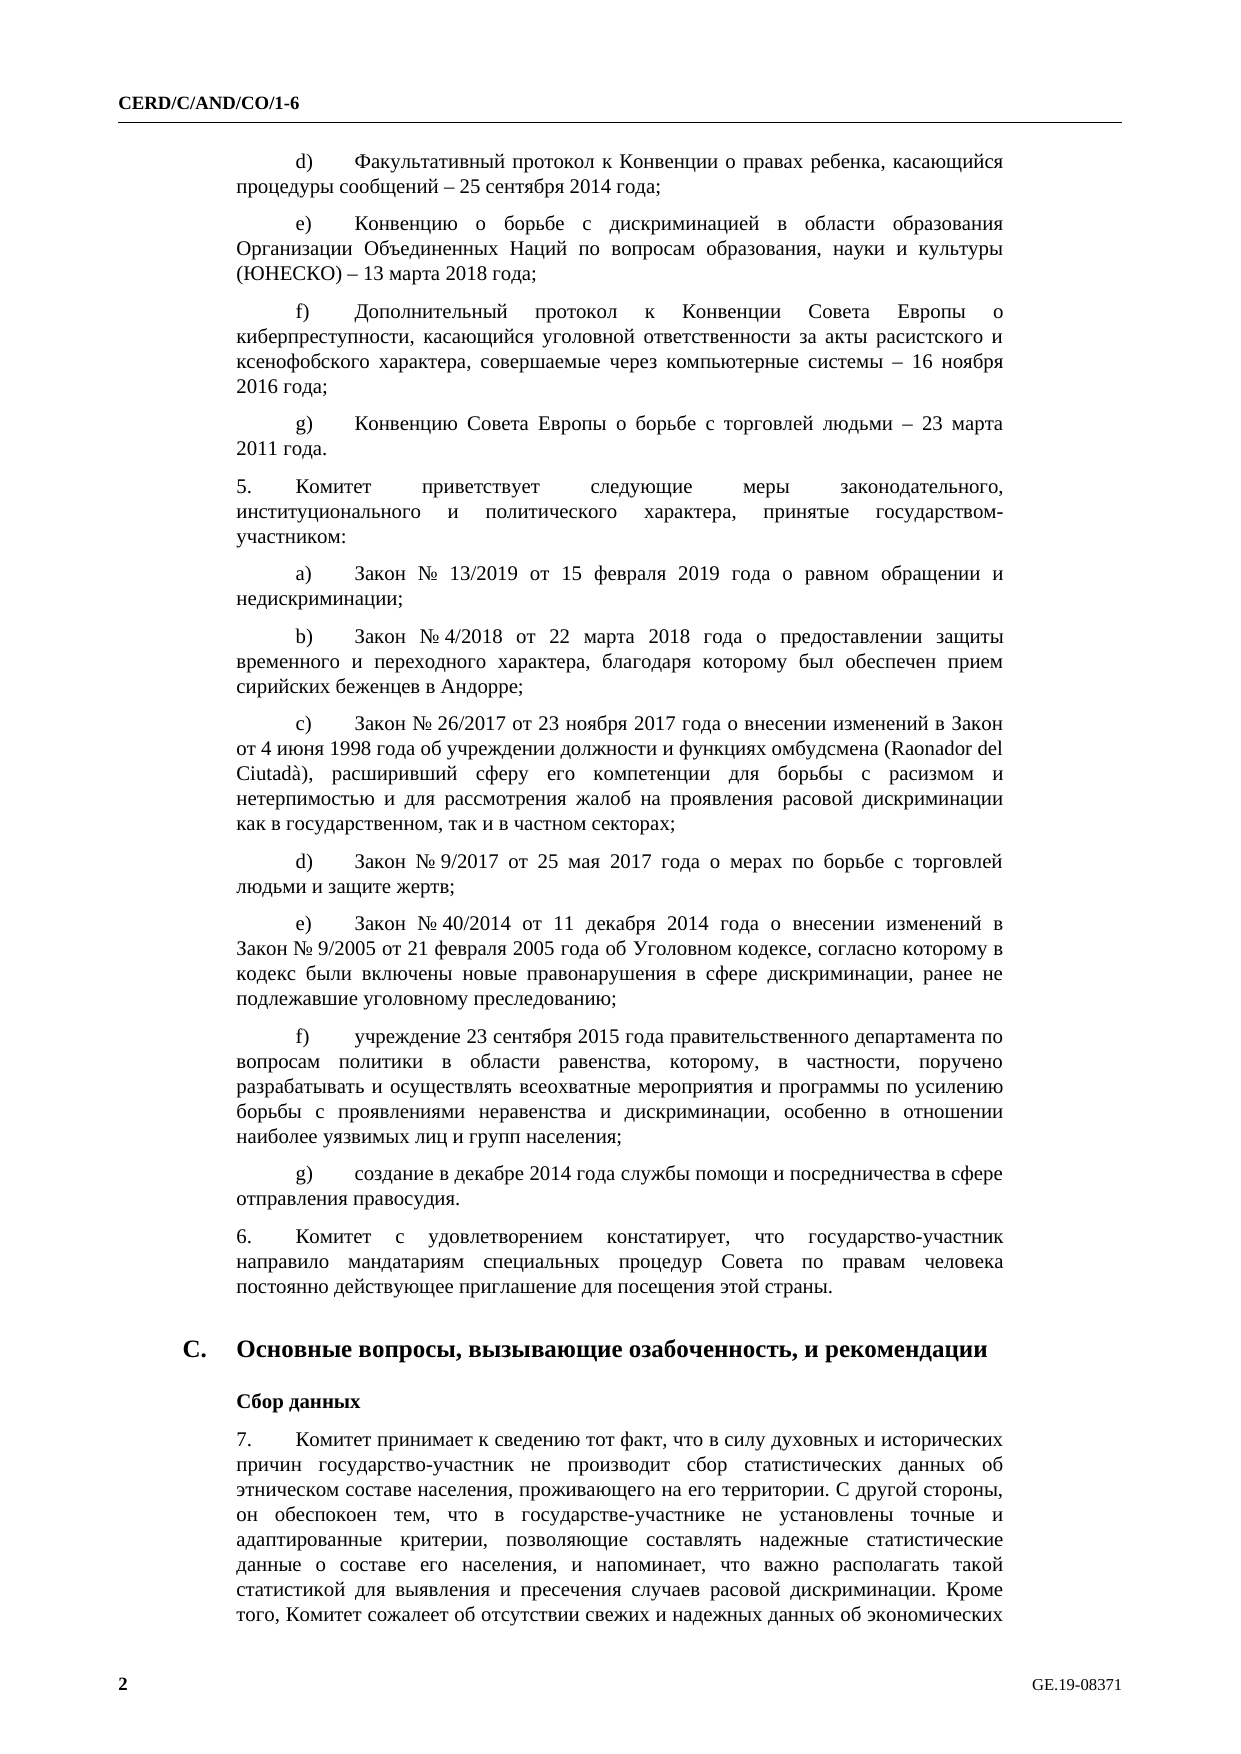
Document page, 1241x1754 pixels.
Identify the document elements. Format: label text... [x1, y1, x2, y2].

text c) Закон № 26/2017 от 23 ноября 2017 года о внесении изменений в Закон от 4 июня 1998 года об учреждении должности и функциях омбудсмена (Raonador del Ciutadà), расширивший сферу его компетенции для борьбы с расизмом и нетерпимостью и для рассмотрения жалоб на проявления расовой дискриминации как в государственном, так и в частном секторах; [236, 710, 1004, 835]
text f) Дополнительный протокол к Конвенции Совета Европы о киберпреступности, касающийся уголовной ответственности за акты расистского и ксенофобского характера, совершаемые через компьютерные системы – 16 ноября 2016 года; [236, 298, 1004, 398]
text d) Факультативный протокол к Конвенции о правах ребенка, касающийся процедуры сообщений – 25 сентября 2014 года; [236, 148, 1004, 198]
text Cбор данных [118, 1388, 1004, 1413]
text g) создание в декабре 2014 года службы помощи и посредничества в сфере отправления правосудия. [236, 1160, 1004, 1210]
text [236, 1426, 1004, 1626]
text C. Основные вопросы, вызывающие озабоченность, и рекомендации [118, 1335, 1004, 1363]
text 5. Комитет приветствует следующие меры законодательного, институционального и политического характера, принятые государством-участником: [236, 473, 1004, 548]
text f) учреждение 23 сентября 2015 года правительственного департамента по вопросам политики в области равенства, которому, в частности, поручено разрабатывать и осуществлять всеохватные мероприятия и программы по усилению борьбы с проявлениями неравенства и дискриминации, особенно в отношении наиболее уязвимых лиц и групп населения; [236, 1023, 1004, 1148]
text a) Закон № 13/2019 от 15 февраля 2019 года о равном обращении и недискриминации; [236, 560, 1004, 610]
text 6. Комитет с удовлетворением констатирует, что государство-участник направило мандатариям специальных процедур Совета по правам человека постоянно действующее приглашение для посещения этой страны. [236, 1223, 1004, 1298]
text b) Закон № 4/2018 от 22 марта 2018 года о предоставлении защиты временного и переходного характера, благодаря которому был обеспечен прием сирийских беженцев в Андорре; [236, 623, 1004, 698]
text d) Закон № 9/2017 от 25 мая 2017 года о мерах по борьбе с торговлей людьми и защите жертв; [236, 848, 1004, 898]
text g) Конвенцию Совета Европы о борьбе с торговлей людьми – 23 марта 2011 года. [236, 410, 1004, 460]
text e) Закон № 40/2014 от 11 декабря 2014 года о внесении изменений в Закон № 9/2005 от 21 февраля 2005 года об Уголовном кодексе, согласно которому в кодекс были включены новые правонарушения в сфере дискриминации, ранее не подлежавшие уголовному преследованию; [236, 910, 1004, 1010]
text e) Конвенцию о борьбе с дискриминацией в области образования Организации Объединенных Наций по вопросам образования, науки и культуры (ЮНЕСКО) – 13 марта 2018 года; [236, 210, 1004, 285]
